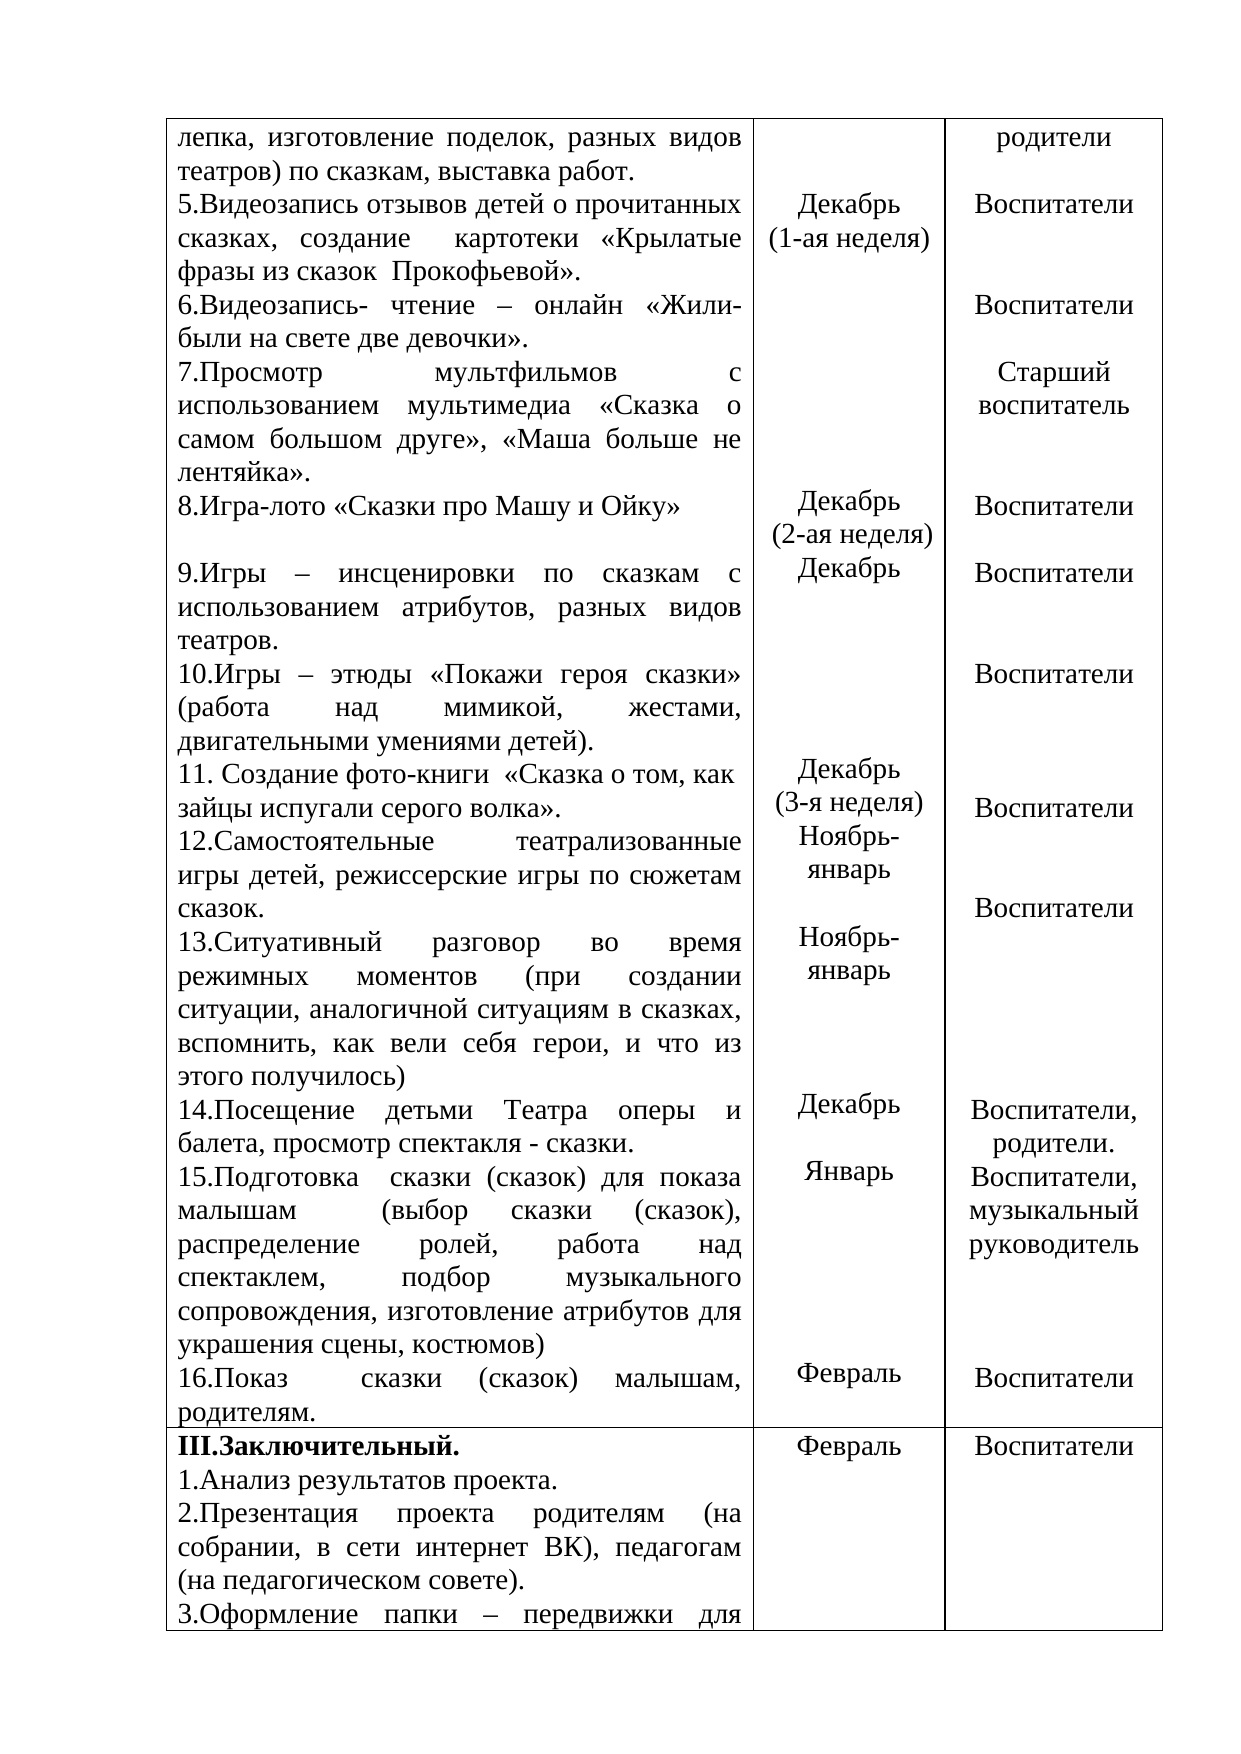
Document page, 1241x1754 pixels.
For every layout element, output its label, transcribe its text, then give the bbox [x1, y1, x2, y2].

table_cell Февраль [754, 1428, 944, 1629]
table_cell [754, 119, 944, 1427]
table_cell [946, 119, 1162, 1427]
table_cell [167, 1428, 753, 1629]
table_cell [167, 119, 753, 1427]
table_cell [946, 1428, 1162, 1629]
